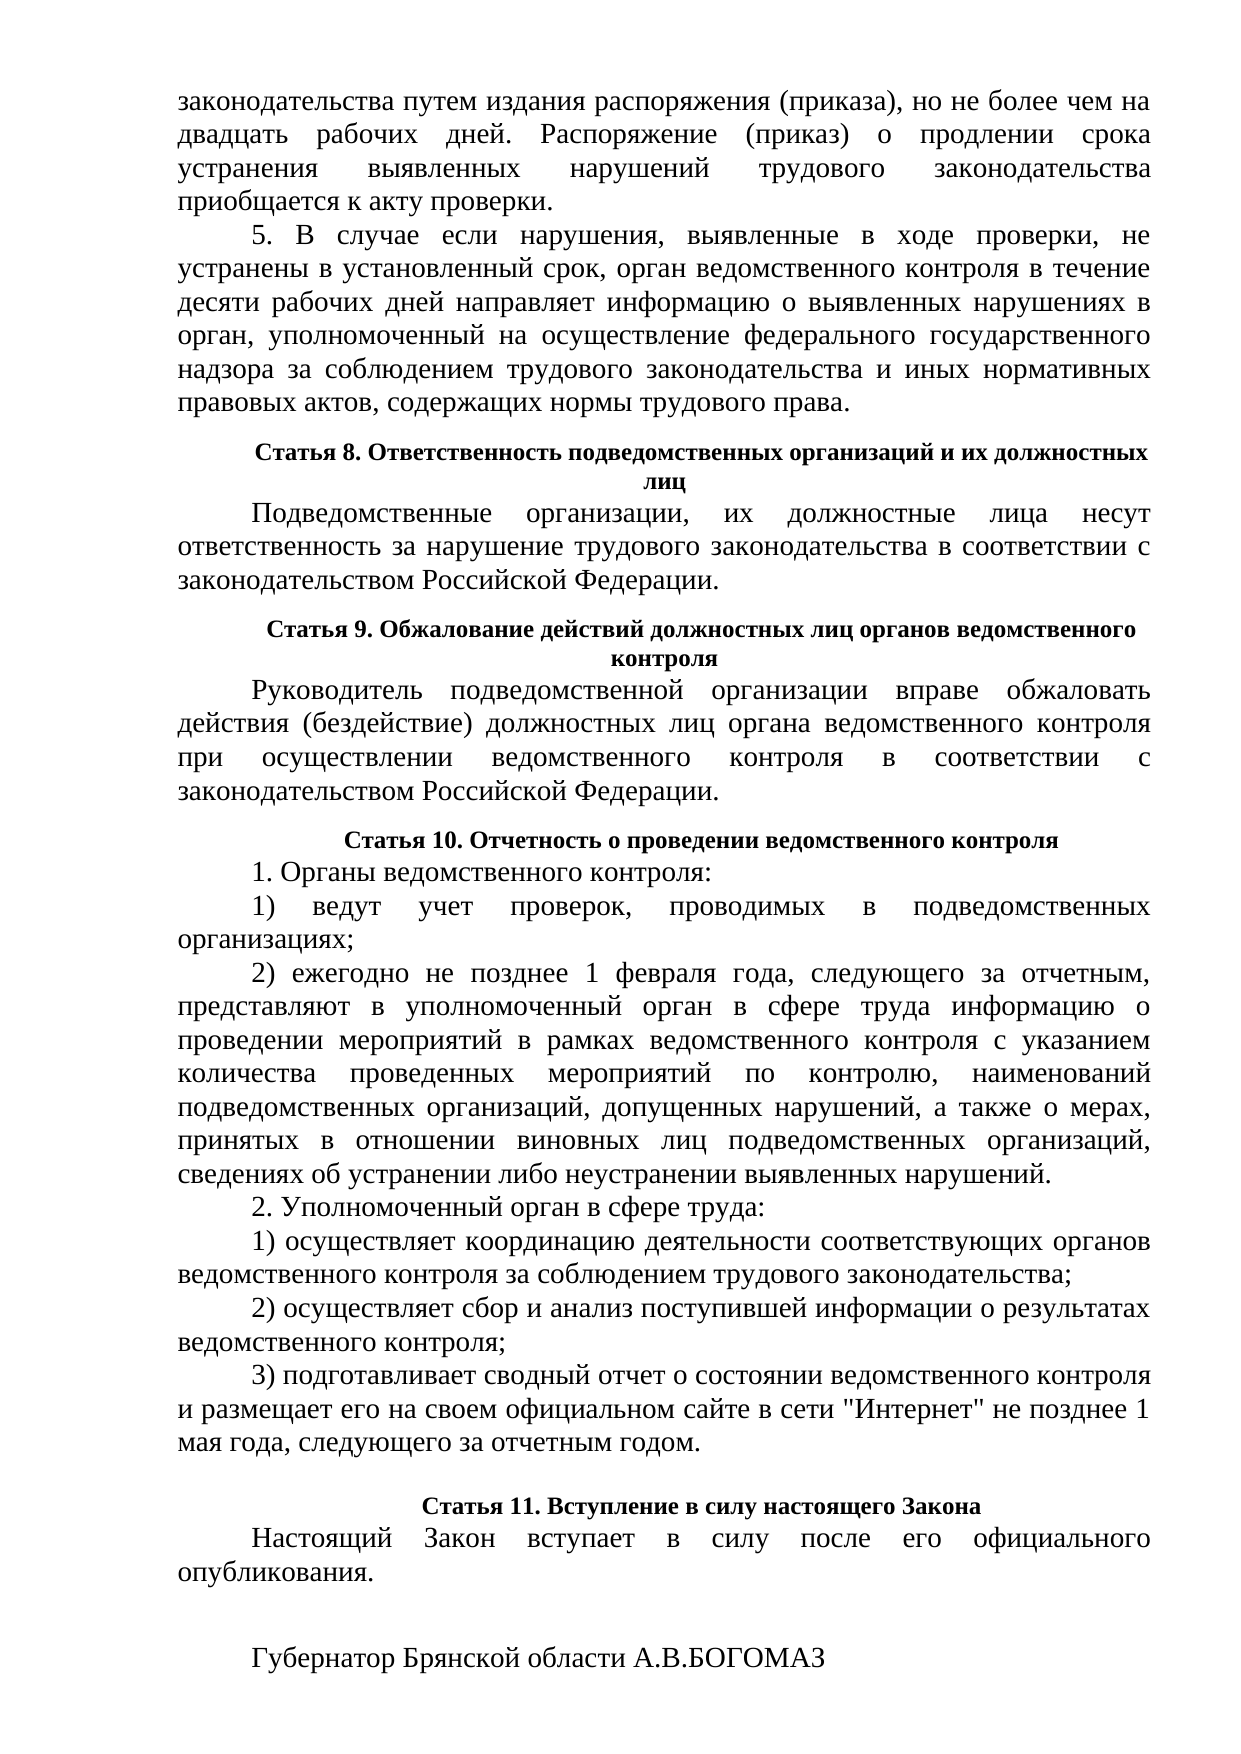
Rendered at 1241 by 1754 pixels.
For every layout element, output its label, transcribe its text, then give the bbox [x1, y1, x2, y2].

text 1. Органы ведомственного контроля: [177, 854, 1152, 888]
text 3) подготавливает сводный отчет о состоянии ведомственного контроля и размещает его на своем официальном сайте в сети "Интернет" не позднее 1 мая года, следующего за отчетным годом. [177, 1357, 1152, 1458]
text Статья 11. Вступление в силу настоящего Закона [177, 1491, 1152, 1520]
text 1) осуществляет координацию деятельности соответствующих органов ведомственного контроля за соблюдением трудового законодательства; [177, 1223, 1152, 1290]
text 1) ведут учет проверок, проводимых в подведомственных организациях; [177, 888, 1152, 955]
text 2) осуществляет сбор и анализ поступившей информации о результатах ведомственного контроля; [177, 1290, 1152, 1357]
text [177, 83, 1152, 217]
text Статья 10. Отчетность о проведении ведомственного контроля [177, 825, 1152, 854]
text Статья 8. Ответственность подведомственных организаций и их должностных лиц [177, 437, 1152, 495]
text Настоящий Закон вступает в силу после его официального опубликования. [177, 1520, 1152, 1587]
text Руководитель подведомственной организации вправе обжаловать действия (бездействие) должностных лиц органа ведомственного контроля при осуществлении ведомственного контроля в соответствии с законодательством Российской Федерации. [177, 672, 1152, 806]
text Губернатор Брянской области А.В.БОГОМАЗ [177, 1640, 1152, 1674]
text 2. Уполномоченный орган в сфере труда: [177, 1189, 1152, 1223]
text 5. В случае если нарушения, выявленные в ходе проверки, не устранены в установленный срок, орган ведомственного контроля в течение десяти рабочих дней направляет информацию о выявленных нарушениях в орган, уполномоченный на осуществление федерального государственного надзора за соблюдением трудового законодательства и иных нормативных правовых актов, содержащих нормы трудового права. [177, 217, 1152, 418]
text Статья 9. Обжалование действий должностных лиц органов ведомственного контроля [177, 614, 1152, 672]
text 2) ежегодно не позднее 1 февраля года, следующего за отчетным, представляют в уполномоченный орган в сфере труда информацию о проведении мероприятий в рамках ведомственного контроля с указанием количества проведенных мероприятий по контролю, наименований подведомственных организаций, допущенных нарушений, а также о мерах, принятых в отношении виновных лиц подведомственных организаций, сведениях об устранении либо неустранении выявленных нарушений. [177, 955, 1152, 1189]
text Подведомственные организации, их должностные лица несут ответственность за нарушение трудового законодательства в соответствии с законодательством Российской Федерации. [177, 495, 1152, 595]
